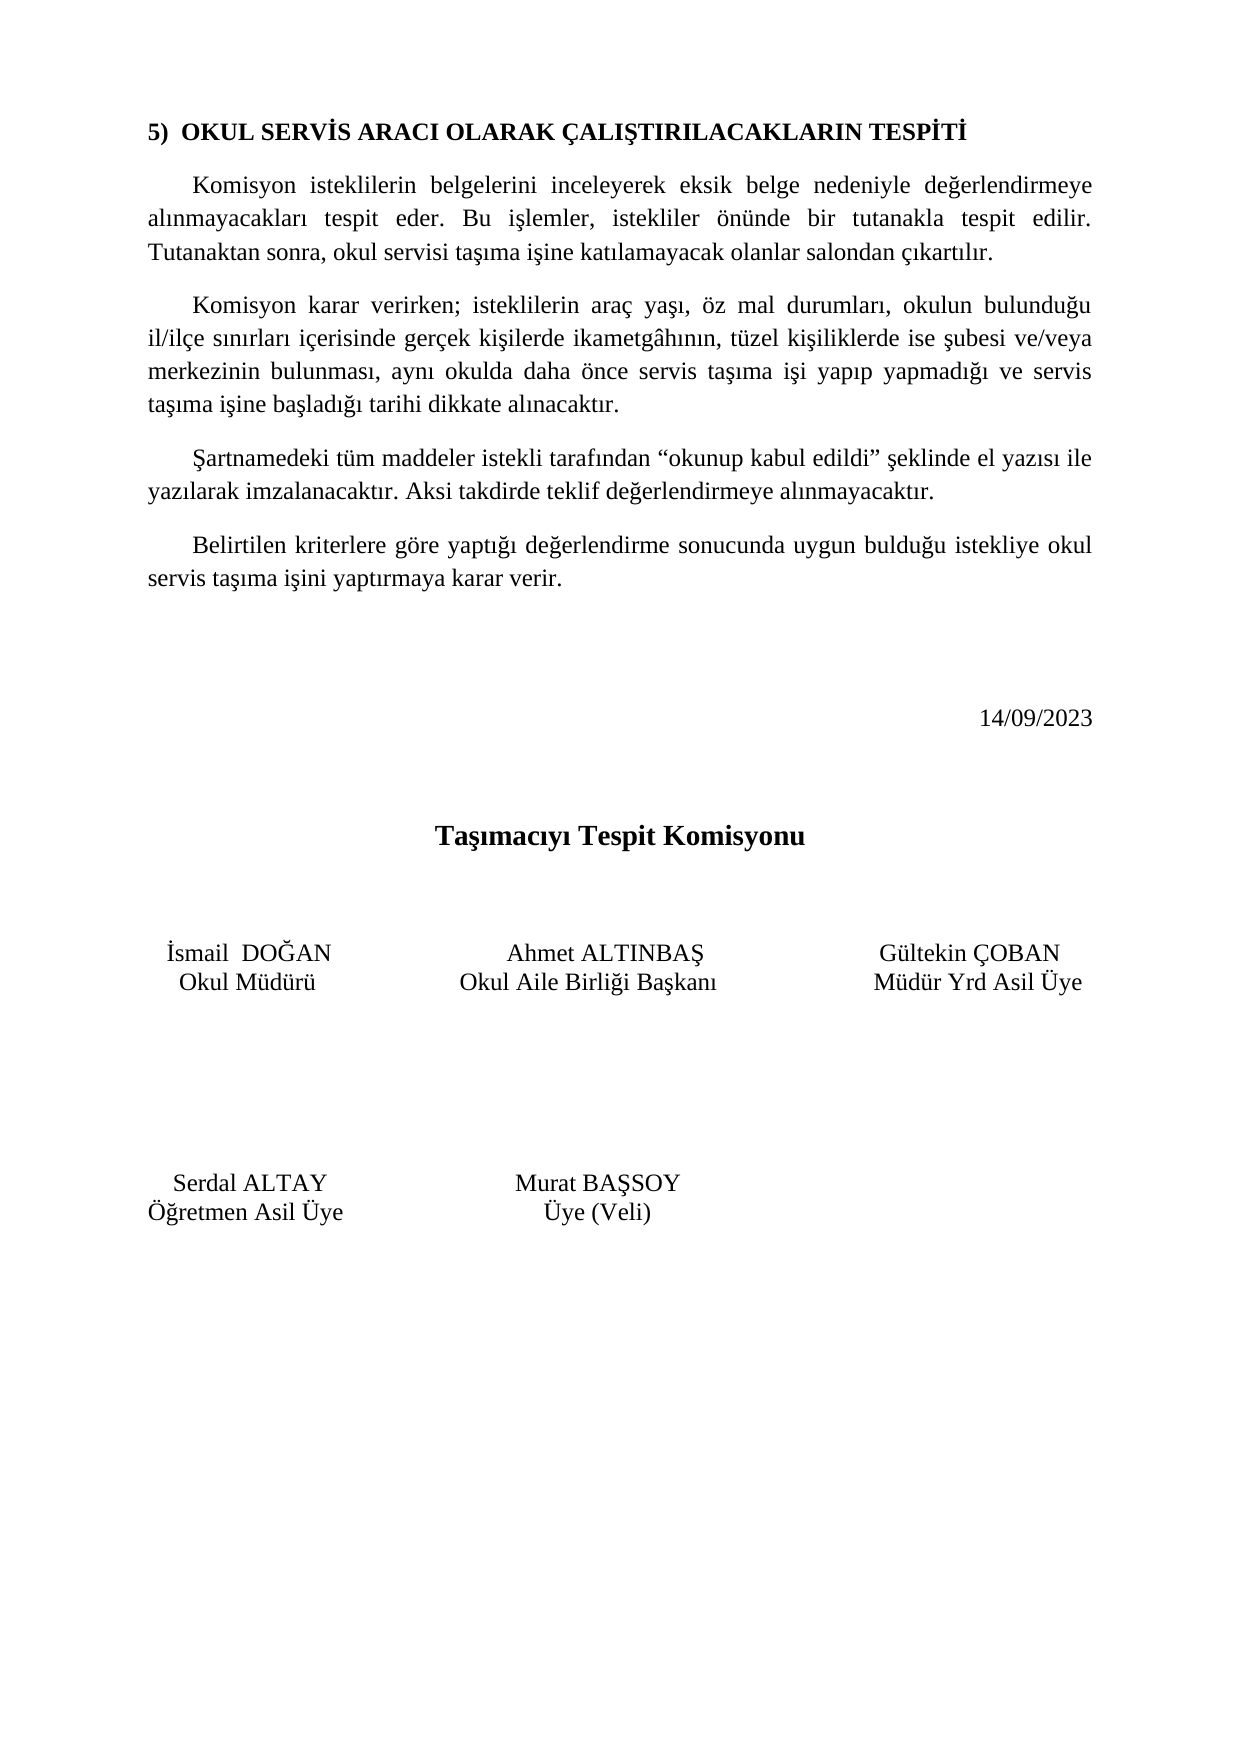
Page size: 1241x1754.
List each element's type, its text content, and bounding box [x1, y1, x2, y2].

text Komisyon karar verirken; isteklilerin araç yaşı, öz mal durumları, okulun bulunduğu il/ilçe sınırları içerisinde gerçek kişilerde ikametgâhının, tüzel kişiliklerde ise şubesi ve/veya merkezinin bulunması, aynı okulda daha önce servis taşıma işi yapıp yapmadığı ve servis taşıma işine başladığı tarihi dikkate alınacaktır. [148, 290, 1093, 418]
text İsmail DOĞAN Ahmet ALTINBAŞ Gültekin ÇOBAN [148, 938, 1093, 967]
text Şartnamedeki tüm maddeler istekli tarafından “okunup kabul edildi” şeklinde el yazısı ile yazılarak imzalanacaktır. Aksi takdirde teklif değerlendirmeye alınmayacaktır. [148, 443, 1093, 505]
text Serdal ALTAY Murat BAŞSOY [148, 1168, 1093, 1197]
text Komisyon isteklilerin belgelerini inceleyerek eksik belge nedeniyle değerlendirmeye alınmayacakları tespit eder. Bu işlemler, istekliler önünde bir tutanakla tespit edilir. Tutanaktan sonra, okul servisi taşıma işine katılamayacak olanlar salondan çıkartılır. [148, 171, 1093, 265]
text Belirtilen kriterlere göre yaptığı değerlendirme sonucunda uygun bulduğu istekliye okul servis taşıma işini yaptırmaya karar verir. [148, 530, 1093, 592]
text Okul Müdürü Okul Aile Birliği Başkanı Müdür Yrd Asil Üye [148, 967, 1093, 996]
text 14/09/2023 [148, 703, 1093, 732]
text Öğretmen Asil Üye Üye (Veli) [148, 1197, 1093, 1226]
text 5) OKUL SERVİS ARACI OLARAK ÇALIŞTIRILACAKLARIN TESPİTİ [148, 117, 1093, 145]
text Taşımacıyı Tespit Komisyonu [148, 818, 1093, 852]
